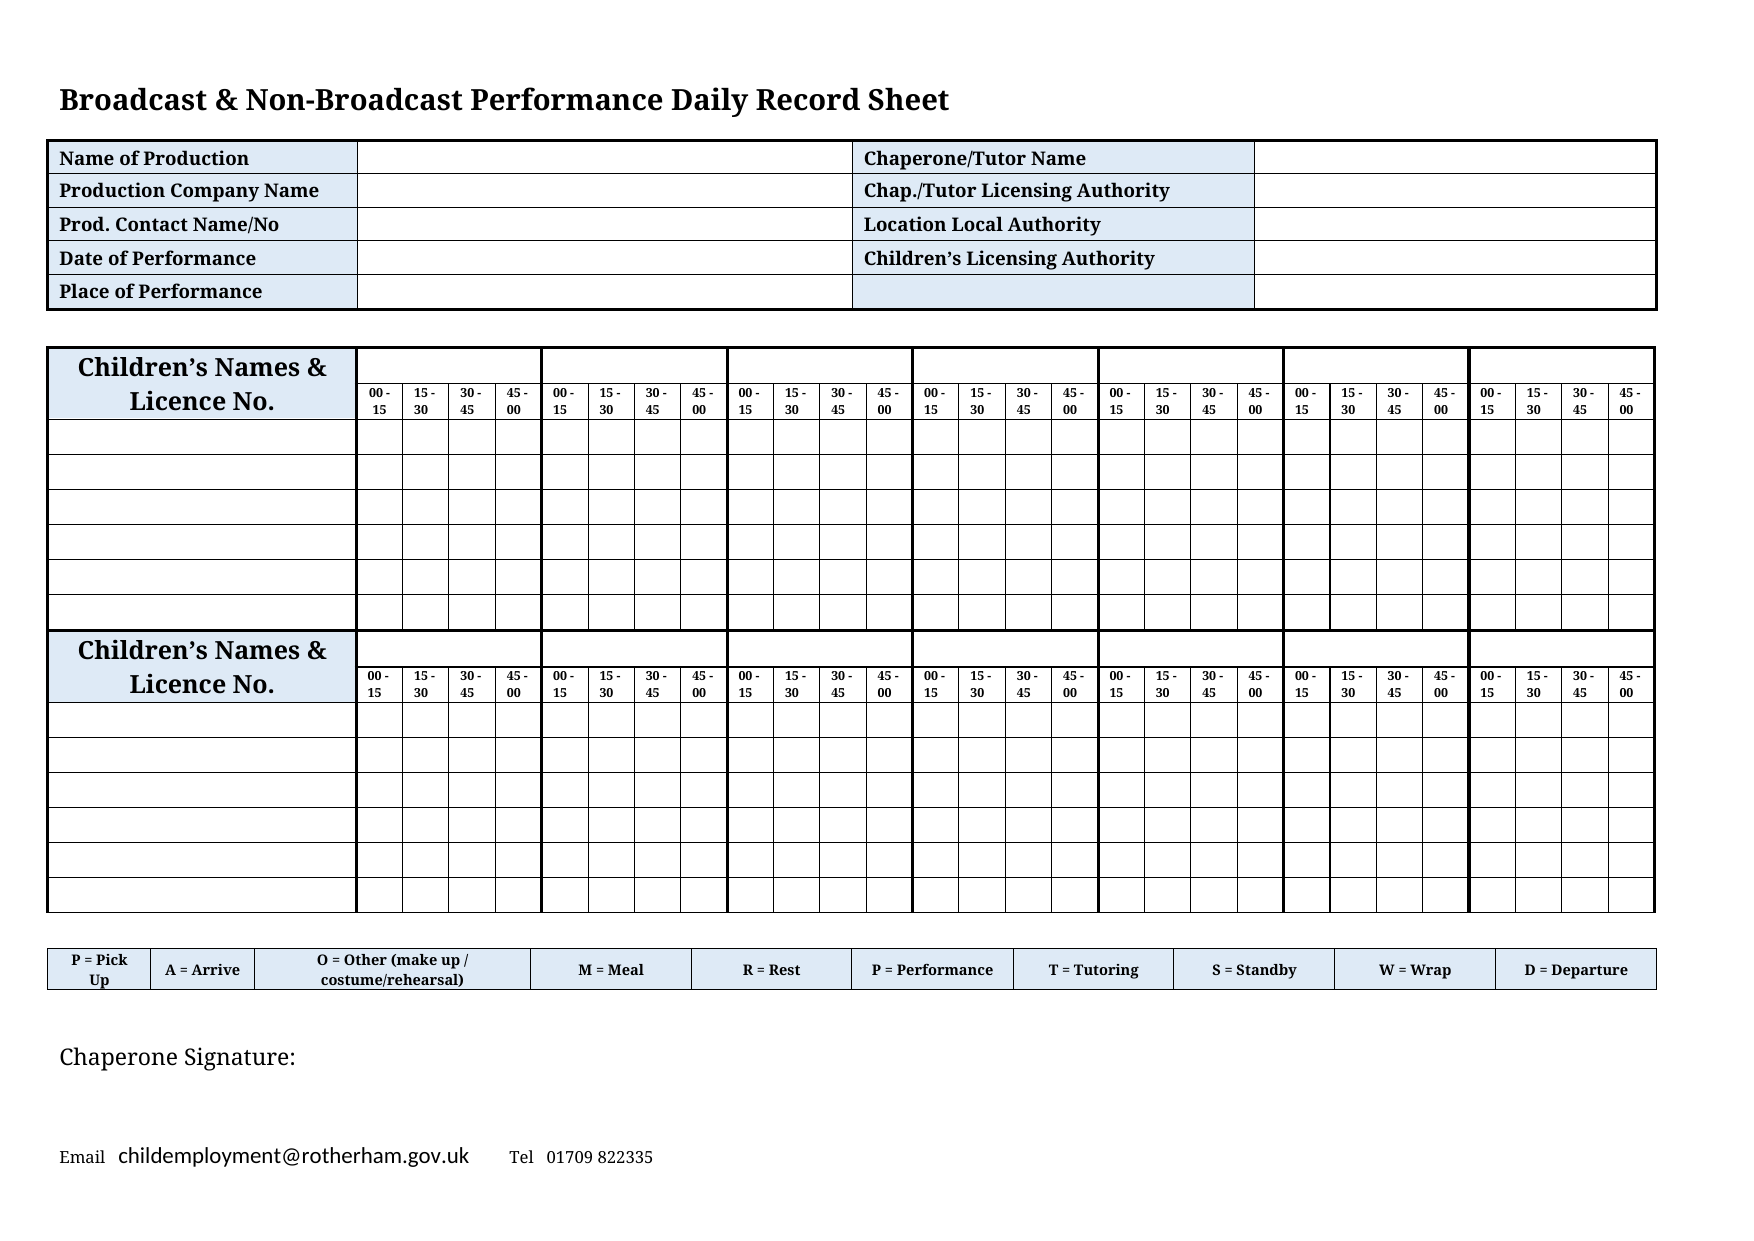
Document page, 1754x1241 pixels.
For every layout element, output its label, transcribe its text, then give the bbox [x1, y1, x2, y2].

table_cell [589, 455, 634, 489]
table_cell [914, 420, 958, 454]
table_header A = Arrive [151, 949, 254, 989]
table_cell [1609, 878, 1653, 912]
table_cell [1145, 455, 1190, 489]
table_cell [635, 455, 680, 489]
table_cell [1191, 878, 1237, 912]
table_cell [959, 525, 1005, 559]
table_cell [1285, 738, 1329, 772]
table_cell [635, 738, 680, 772]
table_header [1255, 142, 1655, 173]
table_cell [1423, 703, 1467, 737]
table_cell [1006, 525, 1051, 559]
table_header P = Pick Up [48, 949, 150, 989]
table_cell [729, 703, 773, 737]
table_cell [729, 843, 773, 877]
table_cell [1377, 490, 1422, 524]
table_cell [1562, 773, 1608, 807]
table_cell [1285, 490, 1329, 524]
table_cell [1377, 738, 1422, 772]
table_cell [1423, 843, 1467, 877]
table_cell 15 -30 [774, 668, 819, 702]
table_cell [867, 843, 911, 877]
table_cell [635, 420, 680, 454]
table_cell [358, 275, 852, 308]
table_cell [1423, 560, 1467, 594]
table_cell [774, 490, 819, 524]
table_cell [1562, 878, 1608, 912]
table_cell [867, 878, 911, 912]
table_cell [867, 525, 911, 559]
table_header R = Rest [692, 949, 851, 989]
table_cell [449, 420, 495, 454]
table_cell [1285, 808, 1329, 842]
table_cell [449, 560, 495, 594]
table_cell [1285, 878, 1329, 912]
table_cell 00 -15 [1100, 384, 1144, 418]
table_cell [1145, 490, 1190, 524]
table_cell [589, 490, 634, 524]
table_cell [496, 703, 540, 737]
table_cell [1609, 808, 1653, 842]
table_cell [1052, 878, 1097, 912]
table_cell [1562, 525, 1608, 559]
table_cell 00 -15 [729, 668, 773, 702]
table_cell [1471, 490, 1515, 524]
table_cell [729, 525, 773, 559]
table_cell [358, 560, 402, 594]
table_cell 45 -00 [867, 668, 911, 702]
table_cell Production Company Name [49, 174, 357, 207]
table_cell [729, 632, 911, 666]
table_cell [1609, 560, 1653, 594]
table_cell 45 -00 [681, 384, 726, 418]
table_cell Chap./Tutor Licensing Authority [853, 174, 1254, 207]
table_cell [496, 738, 540, 772]
table_cell [403, 808, 448, 842]
table_cell [449, 525, 495, 559]
table_cell [867, 773, 911, 807]
table_cell [403, 420, 448, 454]
table_cell [1423, 490, 1467, 524]
table_cell [681, 490, 726, 524]
table_cell 30 -45 [449, 384, 495, 418]
table_cell [729, 455, 773, 489]
table_cell 15 -30 [774, 384, 819, 418]
table_cell 45 -00 [1238, 668, 1282, 702]
table_cell [959, 808, 1005, 842]
table_cell [589, 738, 634, 772]
table_cell [867, 490, 911, 524]
table_cell [1562, 455, 1608, 489]
table_cell [914, 738, 958, 772]
table_cell [820, 595, 866, 629]
table_cell [681, 703, 726, 737]
table_cell [543, 560, 588, 594]
table_cell [1377, 703, 1422, 737]
table_cell [1238, 843, 1282, 877]
table_cell [1191, 490, 1237, 524]
table_cell [635, 560, 680, 594]
table_cell 00 -15 [543, 384, 588, 418]
table_cell [543, 490, 588, 524]
table_cell 15 -30 [1145, 668, 1190, 702]
table_cell [1285, 632, 1467, 666]
table_cell [589, 595, 634, 629]
table_cell [1100, 703, 1144, 737]
table_cell 15 -30 [1516, 384, 1561, 418]
table_cell 45 -00 [1238, 384, 1282, 418]
table_cell [589, 525, 634, 559]
table_cell [1191, 560, 1237, 594]
table_cell [403, 773, 448, 807]
table_cell [49, 808, 355, 842]
table_header Name of Production [49, 142, 357, 173]
table_cell [1331, 560, 1376, 594]
table_cell [774, 455, 819, 489]
table_cell 15 -30 [403, 668, 448, 702]
table_cell [1238, 773, 1282, 807]
table_cell 15 -30 [1516, 668, 1561, 702]
table_cell [1006, 738, 1051, 772]
table_cell 45 -00 [681, 668, 726, 702]
table_cell [820, 703, 866, 737]
table_cell [543, 420, 588, 454]
table_header [358, 142, 852, 173]
table_cell [681, 738, 726, 772]
table_cell [1423, 808, 1467, 842]
table_cell [1052, 738, 1097, 772]
table_cell [1562, 703, 1608, 737]
table_cell [681, 773, 726, 807]
table_cell [1100, 843, 1144, 877]
table_cell 00 -15 [358, 668, 402, 702]
table_cell [1423, 420, 1467, 454]
table_cell 00 -15 [1471, 384, 1515, 418]
table_cell 30 -45 [1562, 668, 1608, 702]
table_cell [49, 738, 355, 772]
table_cell [403, 738, 448, 772]
table_cell [1145, 595, 1190, 629]
table_cell [729, 878, 773, 912]
table_cell [1331, 773, 1376, 807]
table_cell [1377, 773, 1422, 807]
table_cell [1052, 595, 1097, 629]
table_cell [1516, 773, 1561, 807]
table_cell [774, 878, 819, 912]
table_cell [1006, 808, 1051, 842]
table_cell 30 -45 [1377, 384, 1422, 418]
table_cell [403, 455, 448, 489]
table_cell 30 -45 [635, 668, 680, 702]
table_cell [49, 843, 355, 877]
table_cell [1006, 560, 1051, 594]
table_cell [1255, 241, 1655, 274]
table_cell [589, 808, 634, 842]
table_cell [358, 632, 540, 666]
table_cell [358, 420, 402, 454]
table_cell [914, 773, 958, 807]
table_cell Children’s Names & Licence No. [49, 632, 355, 702]
table_cell [589, 878, 634, 912]
table_cell [496, 455, 540, 489]
table_cell [496, 843, 540, 877]
table_cell [1100, 632, 1282, 666]
table_cell [449, 878, 495, 912]
text Broadcast & Non-Broadcast Performance Daily Record Sheet [59, 80, 1669, 119]
table_cell [49, 420, 355, 454]
table_cell [729, 808, 773, 842]
table_cell 15 -30 [589, 384, 634, 418]
table_cell [543, 808, 588, 842]
table_header M = Meal [531, 949, 691, 989]
table_cell [358, 738, 402, 772]
table_cell [1609, 703, 1653, 737]
table_cell [1145, 878, 1190, 912]
table_cell [635, 595, 680, 629]
table_cell [1255, 174, 1655, 207]
table_cell 30 -45 [1006, 384, 1051, 418]
table_cell [543, 525, 588, 559]
table_cell [1471, 703, 1515, 737]
table_cell [1423, 878, 1467, 912]
table_cell [1100, 490, 1144, 524]
table_cell [867, 455, 911, 489]
table_cell [1471, 773, 1515, 807]
table_cell 00 -15 [1100, 668, 1144, 702]
table_cell [1516, 420, 1561, 454]
table_cell [1609, 525, 1653, 559]
table_cell 00 -15 [1471, 668, 1515, 702]
table_cell [1562, 560, 1608, 594]
table_cell [1471, 632, 1653, 666]
table_cell [403, 525, 448, 559]
table_cell [358, 174, 852, 207]
table_cell [358, 878, 402, 912]
table_cell [1331, 703, 1376, 737]
table_cell [1471, 525, 1515, 559]
table_cell [1052, 703, 1097, 737]
table_cell [1238, 808, 1282, 842]
table_cell [1006, 455, 1051, 489]
table_cell 30 -45 [449, 668, 495, 702]
table_cell [1377, 808, 1422, 842]
table_cell [1145, 808, 1190, 842]
table_cell [681, 560, 726, 594]
table_cell [1145, 525, 1190, 559]
table_cell [1145, 843, 1190, 877]
table_cell [1471, 420, 1515, 454]
table_cell [403, 878, 448, 912]
table_cell 30 -45 [1006, 668, 1051, 702]
table_cell [774, 560, 819, 594]
table_cell 45 -00 [1423, 384, 1467, 418]
table_cell [449, 808, 495, 842]
table_cell [543, 703, 588, 737]
table_cell [820, 525, 866, 559]
table_cell [543, 843, 588, 877]
table_cell [1100, 420, 1144, 454]
table_header [1285, 349, 1467, 383]
table_header [1471, 349, 1653, 383]
table_cell 00 -15 [914, 668, 958, 702]
table_cell [1006, 843, 1051, 877]
table_cell [1562, 808, 1608, 842]
table_cell [867, 738, 911, 772]
table_cell [1238, 420, 1282, 454]
table_cell [49, 455, 355, 489]
table_cell Place of Performance [49, 275, 357, 308]
table_cell [820, 560, 866, 594]
table_cell [358, 595, 402, 629]
table_cell [774, 773, 819, 807]
table_cell [1516, 878, 1561, 912]
table_header Chaperone/Tutor Name [853, 142, 1254, 173]
table_cell [1516, 595, 1561, 629]
table_cell [959, 843, 1005, 877]
table_cell [543, 455, 588, 489]
table_header Children’s Names & Licence No. [49, 349, 355, 418]
table_cell [589, 420, 634, 454]
table_cell [1100, 560, 1144, 594]
table_cell [358, 241, 852, 274]
table_cell 30 -45 [1562, 384, 1608, 418]
table_cell Children’s Licensing Authority [853, 241, 1254, 274]
table_cell [1471, 878, 1515, 912]
table_cell [729, 490, 773, 524]
table_cell [496, 420, 540, 454]
table_cell 15 -30 [403, 384, 448, 418]
table_cell 45 -00 [496, 668, 540, 702]
table_cell [403, 843, 448, 877]
table_cell [1191, 843, 1237, 877]
table_cell [1331, 738, 1376, 772]
table_cell [820, 843, 866, 877]
table_cell [496, 773, 540, 807]
table_cell [774, 595, 819, 629]
table_cell [959, 490, 1005, 524]
table_cell [1145, 738, 1190, 772]
table_cell [449, 773, 495, 807]
table_cell [1145, 703, 1190, 737]
table_cell [1238, 738, 1282, 772]
table_cell [1562, 595, 1608, 629]
table_cell [914, 878, 958, 912]
table_cell [449, 703, 495, 737]
table_cell [358, 455, 402, 489]
table_cell [1285, 773, 1329, 807]
table_cell 45 -00 [1052, 384, 1097, 418]
table_cell [1285, 455, 1329, 489]
table_cell [543, 595, 588, 629]
table_header [729, 349, 911, 383]
table_cell [1285, 420, 1329, 454]
table_cell [543, 738, 588, 772]
table_cell [729, 773, 773, 807]
table_cell [635, 843, 680, 877]
table_cell [1609, 738, 1653, 772]
table_cell [1145, 560, 1190, 594]
table_cell [496, 560, 540, 594]
table_cell [774, 808, 819, 842]
table_cell [729, 420, 773, 454]
table_cell [1471, 560, 1515, 594]
table_cell [1238, 595, 1282, 629]
table_cell [1562, 420, 1608, 454]
table_cell [1331, 525, 1376, 559]
table_cell [959, 420, 1005, 454]
table_cell [49, 703, 355, 737]
table_cell [1331, 843, 1376, 877]
table_cell [1471, 595, 1515, 629]
table_cell 45 -00 [867, 384, 911, 418]
table_cell [1331, 420, 1376, 454]
table_cell [1052, 455, 1097, 489]
table_cell [867, 808, 911, 842]
table_cell [589, 843, 634, 877]
table_header [543, 349, 726, 383]
table_cell [729, 595, 773, 629]
table_cell Date of Performance [49, 241, 357, 274]
table_cell [449, 455, 495, 489]
table_cell [1191, 525, 1237, 559]
table_header W = Wrap [1335, 949, 1495, 989]
table_cell [867, 420, 911, 454]
table_cell [820, 490, 866, 524]
table_cell 15 -30 [959, 668, 1005, 702]
table_cell [496, 878, 540, 912]
table_cell [49, 560, 355, 594]
table_cell [1423, 738, 1467, 772]
table_cell [358, 773, 402, 807]
table_cell [1100, 455, 1144, 489]
table_cell [496, 808, 540, 842]
table_cell [1052, 843, 1097, 877]
table_cell 30 -45 [1191, 668, 1237, 702]
table_cell [1562, 843, 1608, 877]
table_cell [358, 525, 402, 559]
table_cell [358, 703, 402, 737]
table_cell [1423, 525, 1467, 559]
table_cell [1100, 878, 1144, 912]
table_cell [1471, 843, 1515, 877]
table_cell [496, 490, 540, 524]
table_cell [1377, 420, 1422, 454]
table_cell [1285, 595, 1329, 629]
table_cell [49, 878, 355, 912]
table_header S = Standby [1174, 949, 1334, 989]
table_cell [496, 595, 540, 629]
table_cell [1145, 420, 1190, 454]
table_cell 30 -45 [635, 384, 680, 418]
table_cell [867, 703, 911, 737]
table_cell [774, 703, 819, 737]
table_cell [589, 560, 634, 594]
table_cell [1285, 703, 1329, 737]
table_cell [1100, 525, 1144, 559]
table_cell [1609, 420, 1653, 454]
table_cell [1255, 275, 1655, 308]
table_cell 45 -00 [496, 384, 540, 418]
table_cell [1191, 808, 1237, 842]
table_cell [1423, 455, 1467, 489]
table_cell [1516, 738, 1561, 772]
table_cell [449, 490, 495, 524]
table_cell [635, 703, 680, 737]
table_cell [1331, 490, 1376, 524]
table_cell [1285, 525, 1329, 559]
table_cell [867, 595, 911, 629]
table_cell [1471, 738, 1515, 772]
table_cell [1238, 455, 1282, 489]
table_header [1100, 349, 1282, 383]
table_cell [1331, 878, 1376, 912]
table_cell [1516, 560, 1561, 594]
table_cell [635, 808, 680, 842]
table_cell [1006, 490, 1051, 524]
table_cell [543, 878, 588, 912]
table_cell 00 -15 [1285, 384, 1329, 418]
table_cell [1423, 773, 1467, 807]
table_cell [774, 420, 819, 454]
table_cell [1238, 560, 1282, 594]
text Chaperone Signature: [59, 1041, 1669, 1072]
table_cell [1331, 595, 1376, 629]
table_cell [1471, 808, 1515, 842]
table_cell [914, 632, 1097, 666]
table_cell [959, 878, 1005, 912]
table_cell [449, 843, 495, 877]
table_cell 45 -00 [1052, 668, 1097, 702]
table_cell [49, 490, 355, 524]
table_cell 00 -15 [1285, 668, 1329, 702]
table_cell [681, 808, 726, 842]
table_cell [403, 490, 448, 524]
table_cell Location Local Authority [853, 208, 1254, 240]
table_cell [1516, 703, 1561, 737]
table_cell [820, 808, 866, 842]
table_cell 30 -45 [1191, 384, 1237, 418]
table_cell [820, 878, 866, 912]
table_cell [1331, 455, 1376, 489]
table_cell [1052, 525, 1097, 559]
table_cell [681, 420, 726, 454]
table_cell [1006, 420, 1051, 454]
table_cell [1377, 843, 1422, 877]
table_cell [959, 595, 1005, 629]
table_cell [914, 595, 958, 629]
table_cell 30 -45 [820, 384, 866, 418]
table_cell [1100, 595, 1144, 629]
table_cell [1191, 420, 1237, 454]
table_cell [959, 455, 1005, 489]
table_header O = Other (make up / costume/rehearsal) [255, 949, 530, 989]
table_cell [820, 773, 866, 807]
table_cell [1006, 703, 1051, 737]
table_cell [635, 525, 680, 559]
table_cell [959, 738, 1005, 772]
table_cell [1191, 773, 1237, 807]
table_cell [959, 560, 1005, 594]
table_cell [1516, 843, 1561, 877]
table_header [914, 349, 1097, 383]
table_cell [1100, 738, 1144, 772]
table_cell [1609, 455, 1653, 489]
table_cell [635, 490, 680, 524]
table_cell Prod. Contact Name/No [49, 208, 357, 240]
table_cell [681, 455, 726, 489]
table_cell [729, 560, 773, 594]
table_cell [1516, 808, 1561, 842]
table_cell [1006, 773, 1051, 807]
table_cell [1609, 843, 1653, 877]
table_cell [543, 773, 588, 807]
table_cell [1052, 560, 1097, 594]
table_cell [959, 703, 1005, 737]
table_cell 00 -15 [358, 384, 402, 418]
table_cell [358, 808, 402, 842]
table_cell 00 -15 [914, 384, 958, 418]
table_cell 30 -45 [820, 668, 866, 702]
table_cell 30 -45 [1377, 668, 1422, 702]
table_cell [1562, 490, 1608, 524]
table_cell [635, 878, 680, 912]
table_cell [49, 595, 355, 629]
table_cell [914, 525, 958, 559]
table_cell [49, 525, 355, 559]
table_cell [1377, 455, 1422, 489]
table_cell [49, 773, 355, 807]
table_cell 15 -30 [959, 384, 1005, 418]
table_cell 45 -00 [1609, 668, 1653, 702]
table_cell [403, 560, 448, 594]
table_cell [1191, 455, 1237, 489]
table_header T = Tutoring [1014, 949, 1173, 989]
table_cell [1238, 490, 1282, 524]
table_cell [1285, 843, 1329, 877]
table_cell [358, 843, 402, 877]
table_cell [914, 455, 958, 489]
table_cell [496, 525, 540, 559]
table_cell [914, 560, 958, 594]
table_cell [729, 738, 773, 772]
table_cell 00 -15 [729, 384, 773, 418]
table_cell [1285, 560, 1329, 594]
table_cell [1423, 595, 1467, 629]
table_cell [358, 208, 852, 240]
table_cell [1516, 525, 1561, 559]
table_cell [1052, 773, 1097, 807]
table_cell [774, 525, 819, 559]
table_cell 15 -30 [589, 668, 634, 702]
table_cell [358, 490, 402, 524]
table_cell [1562, 738, 1608, 772]
table_cell [1609, 595, 1653, 629]
table_cell [681, 525, 726, 559]
table_cell [914, 490, 958, 524]
table_cell [1516, 490, 1561, 524]
table_cell [1191, 738, 1237, 772]
table_cell [820, 420, 866, 454]
table_cell [543, 632, 726, 666]
table_cell [1331, 808, 1376, 842]
table_cell [1052, 420, 1097, 454]
table_cell [1609, 773, 1653, 807]
table_cell 15 -30 [1145, 384, 1190, 418]
table_cell [1471, 455, 1515, 489]
table_cell 15 -30 [1331, 668, 1376, 702]
table_header P = Performance [852, 949, 1013, 989]
table_cell [681, 843, 726, 877]
table_cell [1377, 560, 1422, 594]
table_cell 00 -15 [543, 668, 588, 702]
table_cell [1191, 595, 1237, 629]
table_cell [1100, 808, 1144, 842]
table_cell [1006, 878, 1051, 912]
table_cell [1191, 703, 1237, 737]
table_header [358, 349, 540, 383]
table_cell [589, 773, 634, 807]
table_cell 45 -00 [1609, 384, 1653, 418]
table_cell [914, 808, 958, 842]
table_cell [449, 595, 495, 629]
table_cell [914, 843, 958, 877]
table_cell [914, 703, 958, 737]
table_cell [1255, 208, 1655, 240]
table_header D = Departure [1496, 949, 1656, 989]
table_cell [1377, 595, 1422, 629]
table_cell [1238, 525, 1282, 559]
table_cell [635, 773, 680, 807]
table_cell 45 -00 [1423, 668, 1467, 702]
table_cell [1100, 773, 1144, 807]
table_cell [681, 595, 726, 629]
table_cell [449, 738, 495, 772]
table_cell [774, 843, 819, 877]
table_cell [867, 560, 911, 594]
table_cell [1145, 773, 1190, 807]
table_cell [853, 275, 1254, 308]
table_cell [1516, 455, 1561, 489]
table_cell [774, 738, 819, 772]
table_cell [1052, 490, 1097, 524]
table_cell [681, 878, 726, 912]
table_cell [1238, 878, 1282, 912]
table_cell [820, 738, 866, 772]
table_cell [1238, 703, 1282, 737]
table_cell [820, 455, 866, 489]
table_cell [589, 703, 634, 737]
table_cell 15 -30 [1331, 384, 1376, 418]
table_cell [959, 773, 1005, 807]
table_cell [403, 703, 448, 737]
table_cell [1377, 878, 1422, 912]
table_cell [1609, 490, 1653, 524]
table_cell [1052, 808, 1097, 842]
table_cell [1377, 525, 1422, 559]
table_cell [403, 595, 448, 629]
table_cell [1006, 595, 1051, 629]
